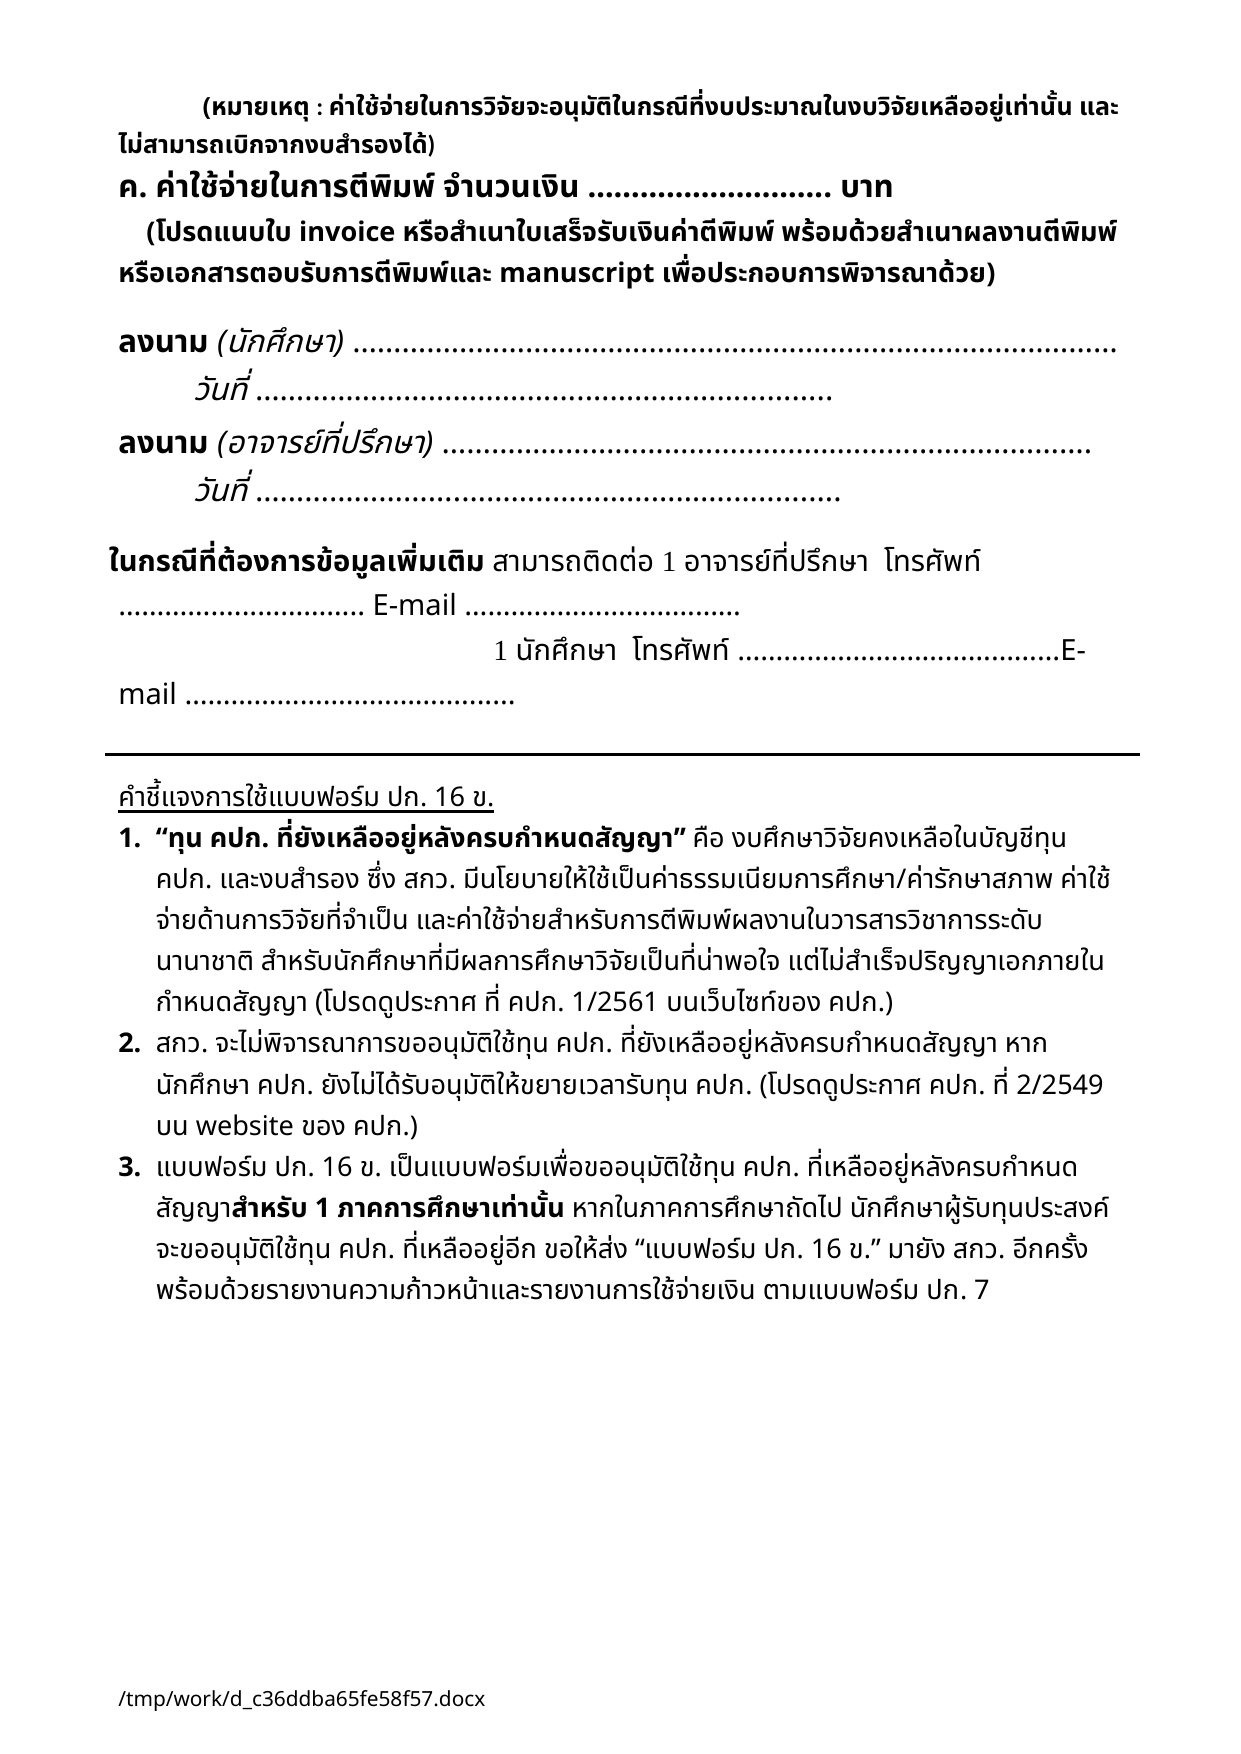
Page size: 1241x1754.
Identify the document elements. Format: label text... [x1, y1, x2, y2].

text คำชี้แจงการใช้แบบฟอร์ม ปก. 16 ข. [118, 777, 1122, 819]
text (โปรดแนบใบ invoice หรือสำเนาใบเสร็จรับเงินค่าตีพิมพ์ พร้อมด้วยสำเนาผลงานตีพิมพ์หรือเอกสารตอบรับการตีพิมพ์และ manuscript เพื่อประกอบการพิจารณาด้วย) [118, 212, 1122, 294]
list สกว. จะไม่พิจารณาการขออนุมัติใช้ทุน คปก. ที่ยังเหลืออยู่หลังครบกำหนดสัญญา หากนักศึกษา คปก. ยังไม่ได้รับอนุมัติให้ขยายเวลารับทุน คปก. (โปรดดูประกาศ คปก. ที่ 2/2549 บน website ของ คปก.) [118, 1024, 1122, 1147]
text ในกรณีที่ต้องการข้อมูลเพิ่มเติม สามารถติดต่อ อาจารย์ที่ปรึกษา โทรศัพท์ …………......………….. E-mail ……………………………… [109, 541, 1122, 629]
subtitle ค. ค่าใช้จ่ายในการตีพิมพ์ จำนวนเงิน ………………………. บาท [118, 164, 1122, 212]
text ลงนาม (นักศึกษา) ………………………………………………………………………………… วันที่ ………………………………….……….………........... [118, 319, 1122, 414]
text (หมายเหตุ : ค่าใช้จ่ายในการวิจัยจะอนุมัติในกรณีที่งบประมาณในงบวิจัยเหลืออยู่เท่านั้น และไม่สามารถเบิกจากงบสำรองได้) [118, 89, 1122, 164]
list แบบฟอร์ม ปก. 16 ข. เป็นแบบฟอร์มเพื่อขออนุมัติใช้ทุน คปก. ที่เหลืออยู่หลังครบกำหนดสัญญาสำหรับ 1 ภาคการศึกษาเท่านั้น หากในภาคการศึกษาถัดไป นักศึกษาผู้รับทุนประสงค์จะขออนุมัติใช้ทุน คปก. ที่เหลืออยู่อีก ขอให้ส่ง “แบบฟอร์ม ปก. 16 ข.” มายัง สกว. อีกครั้ง พร้อมด้วยรายงานความก้าวหน้าและรายงานการใช้จ่ายเงิน ตามแบบฟอร์ม ปก. 7 [118, 1147, 1122, 1312]
list “ทุน คปก. ที่ยังเหลืออยู่หลังครบกำหนดสัญญา” คือ งบศึกษาวิจัยคงเหลือในบัญชีทุน คปก. และงบสำรอง ซึ่ง สกว. มีนโยบายให้ใช้เป็นค่าธรรมเนียมการศึกษา/ค่ารักษาสภาพ ค่าใช้จ่ายด้านการวิจัยที่จำเป็น และค่าใช้จ่ายสำหรับการตีพิมพ์ผลงานในวารสารวิชาการระดับนานาชาติ สำหรับนักศึกษาที่มีผลการศึกษาวิจัยเป็นที่น่าพอใจ แต่ไม่สำเร็จปริญญาเอกภายในกำหนดสัญญา (โปรดดูประกาศ ที่ คปก. 1/2561 บนเว็บไซท์ของ คปก.) [118, 819, 1122, 1024]
text นักศึกษา โทรศัพท์ ……………………………………E-mail ………………………………....... [109, 629, 1122, 713]
text ลงนาม (อาจารย์ที่ปรึกษา) ……………………………………………………………………. วันที่ …………………….………..………………….….......... [118, 421, 1122, 516]
